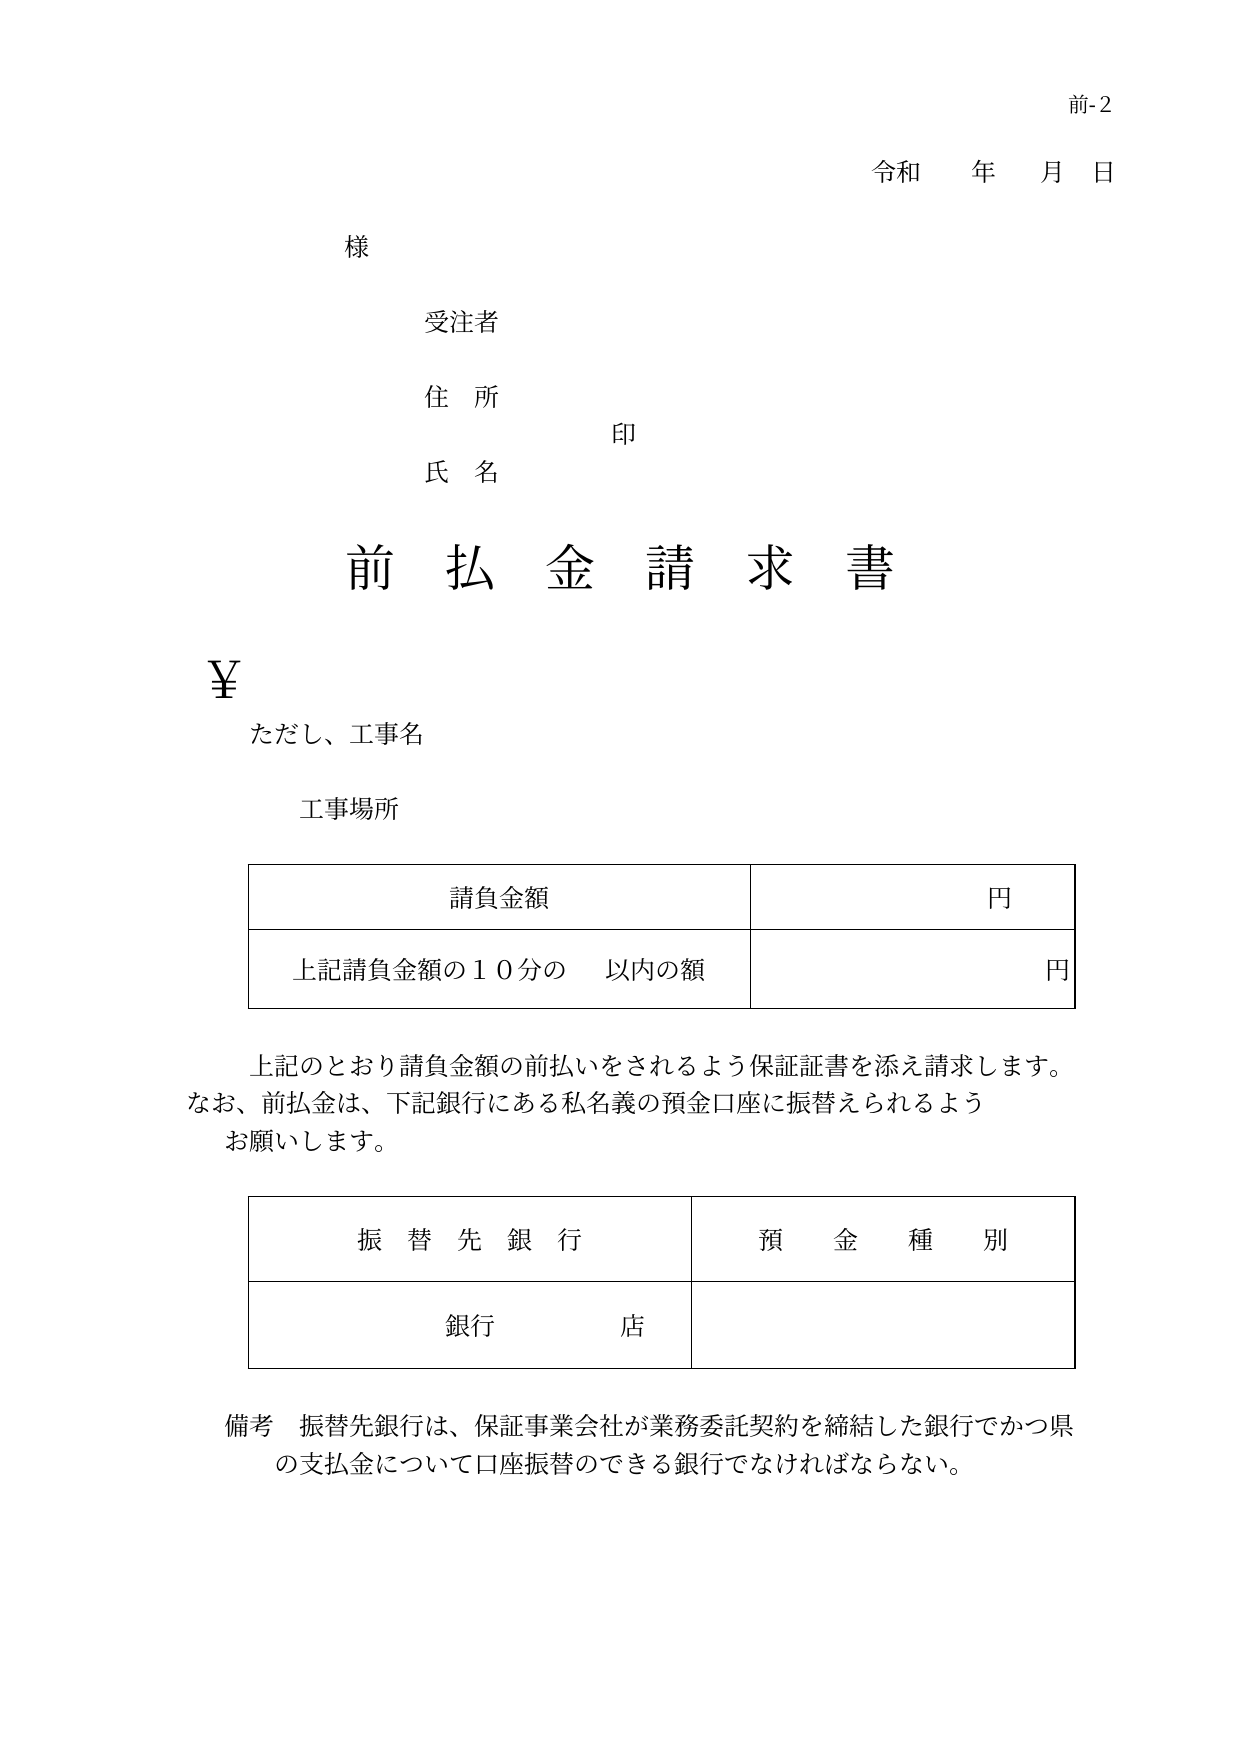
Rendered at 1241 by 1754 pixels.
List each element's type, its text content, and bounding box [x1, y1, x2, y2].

text 備考 振替先銀行は、保証事業会社が業務委託契約を締結した銀行でかつ県 [124, 1406, 1116, 1444]
table_header 請負金額 [249, 865, 750, 929]
table_cell 上記請負金額の１０分の 以内の額 [249, 930, 750, 1007]
text 住 所 [124, 377, 1116, 414]
table_header 預 金 種 別 [692, 1197, 1074, 1281]
text 印 [124, 414, 1116, 452]
text なお、前払金は、下記銀行にある私名義の預金口座に振替えられるよう [124, 1083, 1116, 1121]
table_cell 銀行 店 [249, 1282, 691, 1368]
text 上記のとおり請負金額の前払いをされるよう保証証書を添え請求します。 [124, 1046, 1116, 1083]
text 受注者 [124, 302, 1116, 339]
table_cell [692, 1282, 1074, 1368]
text ￥ [124, 639, 1116, 714]
text 工事場所 [124, 789, 1116, 827]
text の支払金について口座振替のできる銀行でなければならない。 [124, 1444, 1116, 1481]
table_header 円 [751, 865, 1074, 929]
text 氏 名 [124, 452, 1116, 489]
table_header 振 替 先 銀 行 [249, 1197, 691, 1281]
text 様 [124, 227, 1116, 264]
text 令和 年 月 日 [124, 152, 1116, 189]
table_cell 円 [751, 930, 1074, 1007]
text 前 払 金 請 求 書 [124, 527, 1116, 602]
text ただし、工事名 [124, 714, 1116, 752]
text お願いします。 [124, 1121, 1116, 1158]
